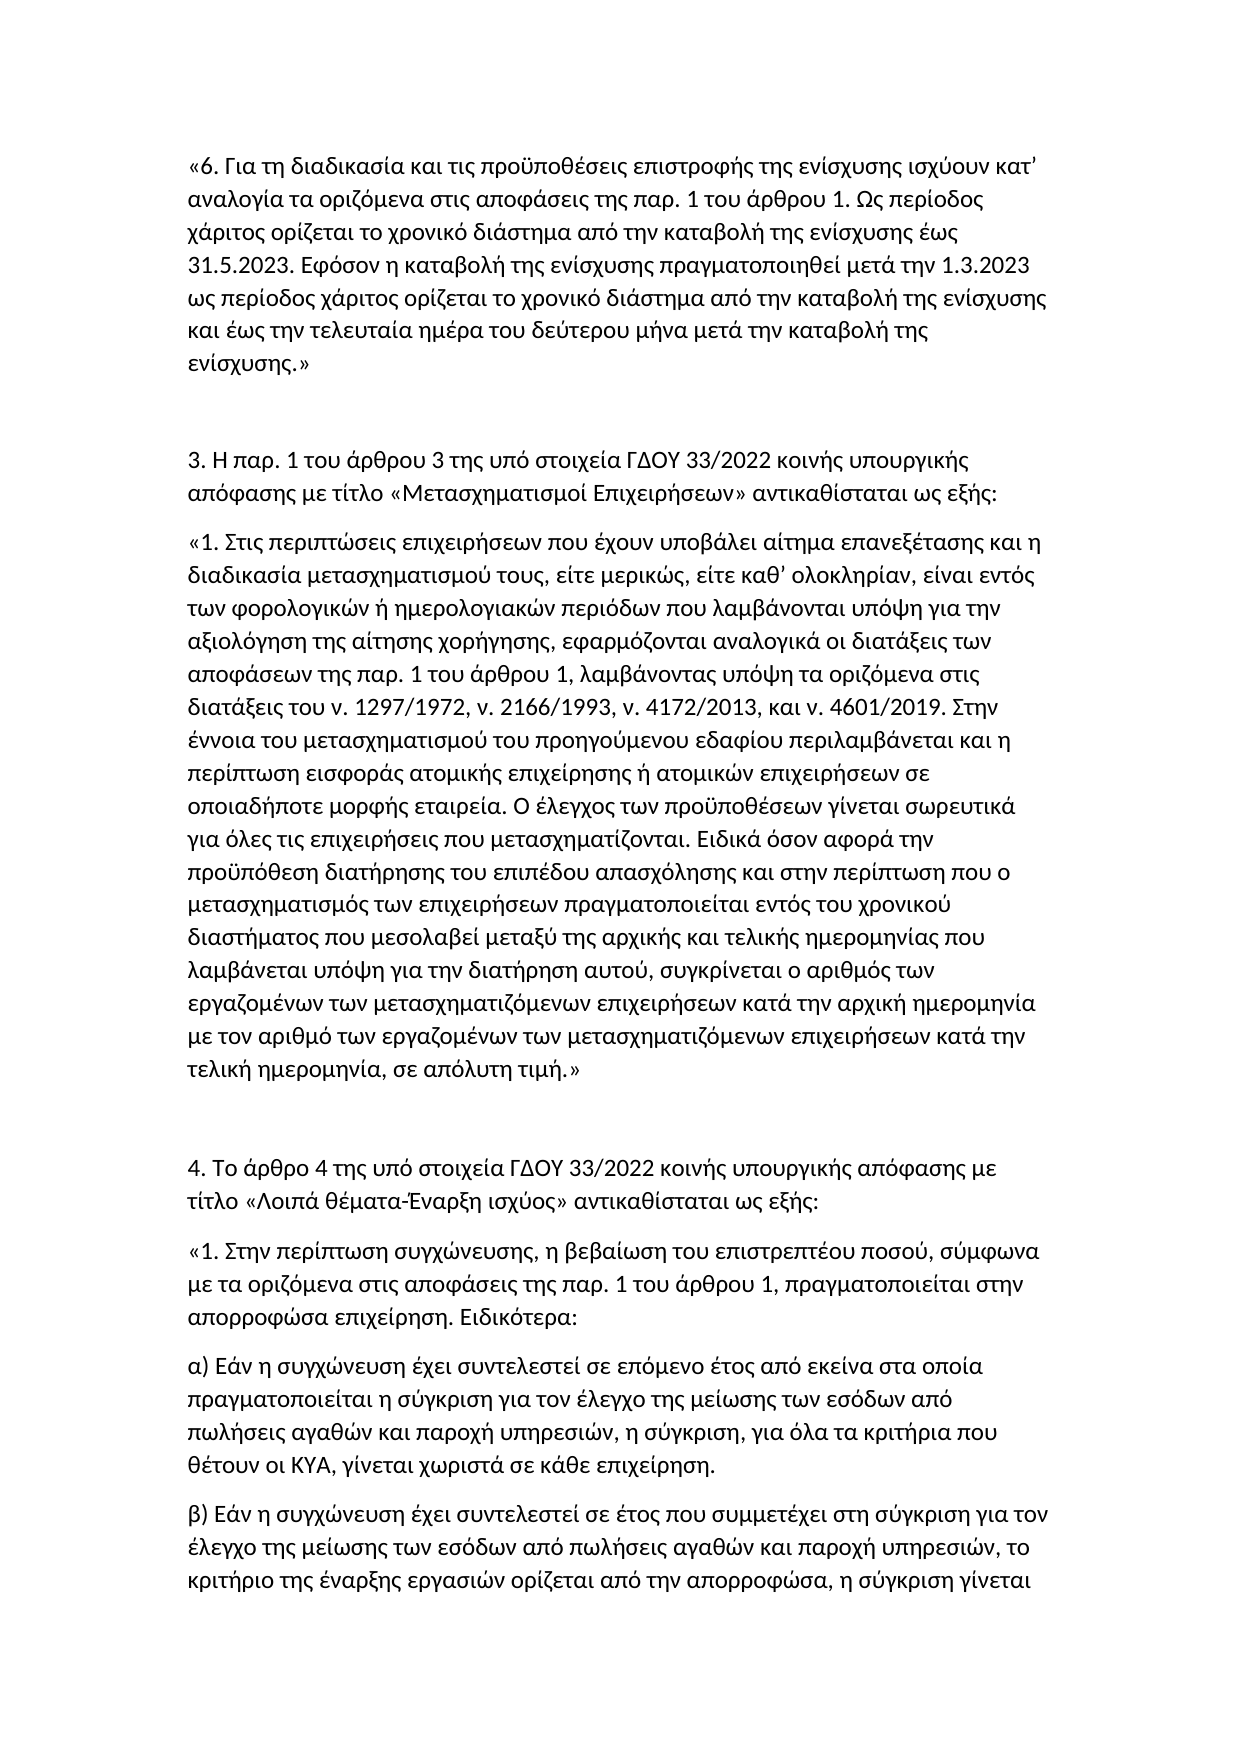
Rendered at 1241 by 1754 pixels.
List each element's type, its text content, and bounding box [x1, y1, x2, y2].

text 3. Η παρ. 1 του άρθρου 3 της υπό στοιχεία ΓΔΟΥ 33/2022 κοινής υπουργικής απόφασης με τίτλο «Μετασχηματισμοί Επιχειρήσεων» αντικαθίσταται ως εξής: [187, 444, 1053, 507]
text «1. Στις περιπτώσεις επιχειρήσεων που έχουν υποβάλει αίτημα επανεξέτασης και η διαδικασία μετασχηματισμού τους, είτε μερικώς, είτε καθ’ ολοκληρίαν, είναι εντός των φορολογικών ή ημερολογιακών περιόδων που λαμβάνονται υπόψη για την αξιολόγηση της αίτησης χορήγησης, εφαρμόζονται αναλογικά οι διατάξεις των αποφάσεων της παρ. 1 του άρθρου 1, λαμβάνοντας υπόψη τα οριζόμενα στις διατάξεις του ν. 1297/1972, ν. 2166/1993, ν. 4172/2013, και ν. 4601/2019. Στην έννοια του μετασχηματισμού του προηγούμενου εδαφίου περιλαμβάνεται και η περίπτωση εισφοράς ατομικής επιχείρησης ή ατομικών επιχειρήσεων σε οποιαδήποτε μορφής εταιρεία. Ο έλεγχος των προϋποθέσεων γίνεται σωρευτικά για όλες τις επιχειρήσεις που μετασχηματίζονται. Ειδικά όσον αφορά την προϋπόθεση διατήρησης του επιπέδου απασχόλησης και στην περίπτωση που ο μετασχηματισμός των επιχειρήσεων πραγματοποιείται εντός του χρονικού διαστήματος που μεσολαβεί μεταξύ της αρχικής και τελικής ημερομηνίας που λαμβάνεται υπόψη για την διατήρηση αυτού, συγκρίνεται ο αριθμός των εργαζομένων των μετασχηματιζόμενων επιχειρήσεων κατά την αρχική ημερομηνία με τον αριθμό των εργαζομένων των μετασχηματιζόμενων επιχειρήσεων κατά την τελική ημερομηνία, σε απόλυτη τιμή.» [187, 526, 1053, 1084]
text α) Εάν η συγχώνευση έχει συντελεστεί σε επόμενο έτος από εκείνα στα οποία πραγματοποιείται η σύγκριση για τον έλεγχο της μείωσης των εσόδων από πωλήσεις αγαθών και παροχή υπηρεσιών, η σύγκριση, για όλα τα κριτήρια που θέτουν οι ΚΥΑ, γίνεται χωριστά σε κάθε επιχείρηση. [187, 1350, 1053, 1479]
text 4. Το άρθρο 4 της υπό στοιχεία ΓΔΟΥ 33/2022 κοινής υπουργικής απόφασης με τίτλο «Λοιπά θέματα-Έναρξη ισχύος» αντικαθίσταται ως εξής: [187, 1152, 1053, 1216]
text «1. Στην περίπτωση συγχώνευσης, η βεβαίωση του επιστρεπτέου ποσού, σύμφωνα με τα οριζόμενα στις αποφάσεις της παρ. 1 του άρθρου 1, πραγματοποιείται στην απορροφώσα επιχείρηση. Ειδικότερα: [187, 1235, 1053, 1331]
text «6. Για τη διαδικασία και τις προϋποθέσεις επιστροφής της ενίσχυσης ισχύουν κατ’ αναλογία τα οριζόμενα στις αποφάσεις της παρ. 1 του άρθρου 1. Ως περίοδος χάριτος ορίζεται το χρονικό διάστημα από την καταβολή της ενίσχυσης έως 31.5.2023. Εφόσον η καταβολή της ενίσχυσης πραγματοποιηθεί μετά την 1.3.2023 ως περίοδος χάριτος ορίζεται το χρονικό διάστημα από την καταβολή της ενίσχυσης και έως την τελευταία ημέρα του δεύτερου μήνα μετά την καταβολή της ενίσχυσης.» [187, 150, 1053, 378]
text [187, 1498, 1053, 1595]
